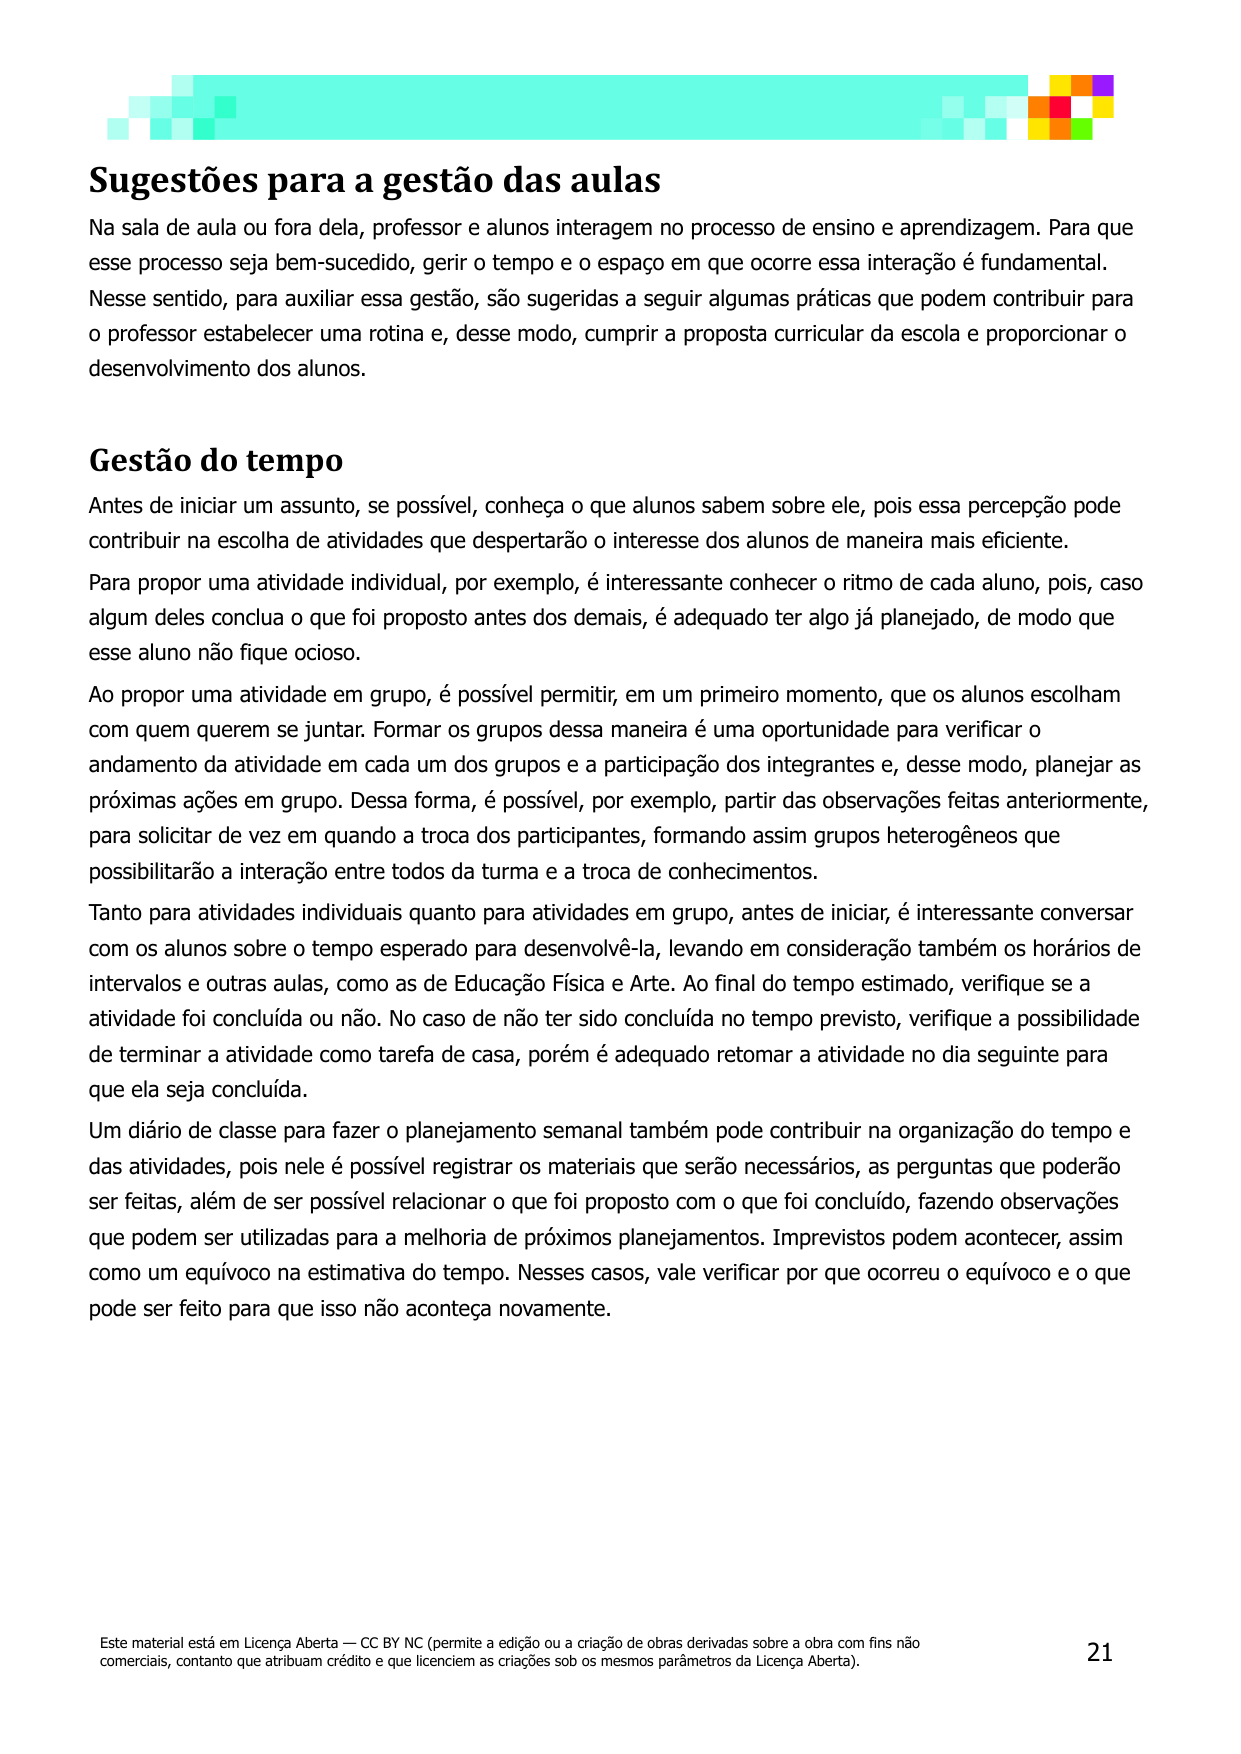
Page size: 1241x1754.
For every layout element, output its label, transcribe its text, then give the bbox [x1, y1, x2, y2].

text Sugestões para a gestão das aulas [89, 157, 1152, 201]
text Um diário de classe para fazer o planejamento semanal também pode contribuir na organização do tempo e das atividades, pois nele é possível registrar os materiais que serão necessários, as perguntas que poderão ser feitas, além de ser possível relacionar o que foi proposto com o que foi concluído, fazendo observações que podem ser utilizadas para a melhoria de próximos planejamentos. Imprevistos podem acontecer, assim como um equívoco na estimativa do tempo. Nesses casos, vale verificar por que ocorreu o equívoco e o que pode ser feito para que isso não aconteça novamente. [89, 1111, 1152, 1323]
text Tanto para atividades individuais quanto para atividades em grupo, antes de iniciar, é interessante conversar com os alunos sobre o tempo esperado para desenvolvê-la, levando em consideração também os horários de intervalos e outras aulas, como as de Educação Física e Arte. Ao final do tempo estimado, verifique se a atividade foi concluída ou não. No caso de não ter sido concluída no tempo previsto, verifique a possibilidade de terminar a atividade como tarefa de casa, porém é adequado retomar a atividade no dia seguinte para que ela seja concluída. [89, 892, 1152, 1105]
text Para propor uma atividade individual, por exemplo, é interessante conhecer o ritmo de cada aluno, pois, caso algum deles conclua o que foi proposto antes dos demais, é adequado ter algo já planejado, de modo que esse aluno não fique ocioso. [89, 562, 1152, 668]
text Gestão do tempo [89, 440, 1152, 479]
text Ao propor uma atividade em grupo, é possível permitir, em um primeiro momento, que os alunos escolham com quem querem se juntar. Formar os grupos dessa maneira é uma oportunidade para verificar o andamento da atividade em cada um dos grupos e a participação dos integrantes e, desse modo, planejar as próximas ações em grupo. Dessa forma, é possível, por exemplo, partir das observações feitas anteriormente, para solicitar de vez em quando a troca dos participantes, formando assim grupos heterogêneos que possibilitarão a interação entre todos da turma e a troca de conhecimentos. [89, 674, 1152, 886]
picture [88, 75, 1114, 151]
text Na sala de aula ou fora dela, professor e alunos interagem no processo de ensino e aprendizagem. Para que esse processo seja bem-sucedido, gerir o tempo e o espaço em que ocorre essa interação é fundamental. Nesse sentido, para auxiliar essa gestão, são sugeridas a seguir algumas práticas que podem contribuir para o professor estabelecer uma rotina e, desse modo, cumprir a proposta curricular da escola e proporcionar o desenvolvimento dos alunos. [89, 207, 1152, 384]
text Antes de iniciar um assunto, se possível, conheça o que alunos sabem sobre ele, pois essa percepção pode contribuir na escolha de atividades que despertarão o interesse dos alunos de maneira mais eficiente. [89, 485, 1152, 556]
